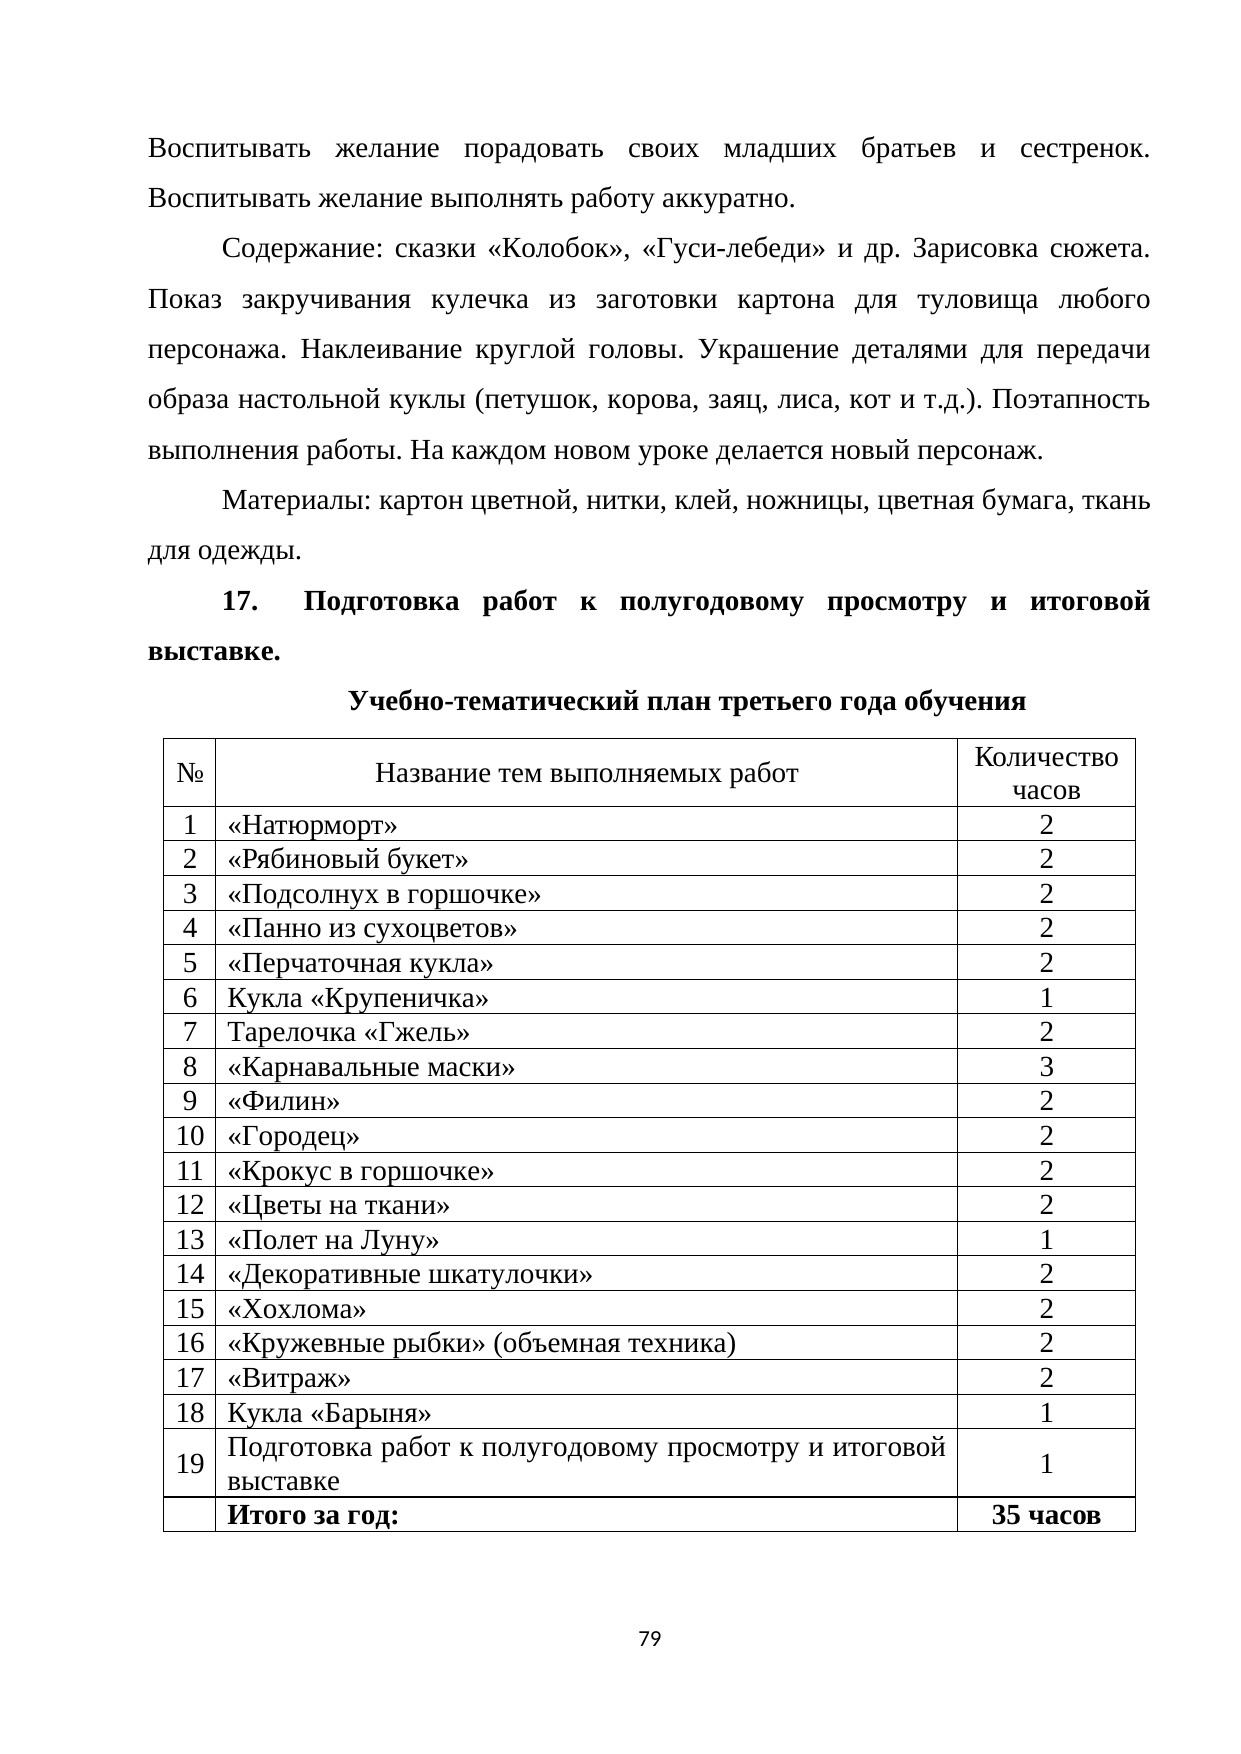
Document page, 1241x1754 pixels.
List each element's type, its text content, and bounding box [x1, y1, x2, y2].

table_cell 7 [164, 1014, 215, 1048]
table_cell 2 [958, 911, 1135, 944]
table_cell «Витраж» [216, 1360, 957, 1394]
list Учебно-тематический план третьего года обучения [223, 683, 1152, 717]
table_cell 2 [958, 1118, 1135, 1152]
table_cell 16 [164, 1326, 215, 1359]
table_cell 2 [958, 1360, 1135, 1394]
table_cell 8 [164, 1049, 215, 1082]
table_cell 2 [958, 1153, 1135, 1186]
table_cell 1 [958, 980, 1135, 1013]
table_cell 11 [164, 1153, 215, 1186]
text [148, 130, 1152, 214]
table_cell 2 [958, 1014, 1135, 1048]
table_cell 13 [164, 1222, 215, 1255]
table_cell 19 [164, 1429, 215, 1496]
table_cell «Карнавальные маски» [216, 1049, 957, 1082]
table_cell 4 [164, 911, 215, 944]
table_cell Кукла «Барыня» [216, 1395, 957, 1428]
table_cell 2 [958, 841, 1135, 875]
table_cell 14 [164, 1256, 215, 1290]
table_cell «Натюрморт» [216, 807, 957, 840]
table_header № [164, 739, 215, 806]
table_cell «Панно из сухоцветов» [216, 911, 957, 944]
table_cell Кукла «Крупеничка» [216, 980, 957, 1013]
table_cell 3 [958, 1049, 1135, 1082]
table_cell «Перчаточная кукла» [216, 945, 957, 979]
table_cell 2 [958, 945, 1135, 979]
table_cell 2 [164, 841, 215, 875]
table_cell 2 [958, 1187, 1135, 1221]
table_cell 5 [164, 945, 215, 979]
table_cell 2 [958, 1084, 1135, 1117]
table_cell «Крокус в горшочке» [216, 1153, 957, 1186]
table_cell 2 [958, 876, 1135, 909]
table_header Название тем выполняемых работ [216, 739, 957, 806]
table_cell Тарелочка «Гжель» [216, 1014, 957, 1048]
table_cell 3 [164, 876, 215, 909]
table_cell 1 [164, 807, 215, 840]
table_cell 10 [164, 1118, 215, 1152]
table_cell 2 [958, 807, 1135, 840]
text Содержание: сказки «Колобок», «Гуси-лебеди» и др. Зарисовка сюжета. Показ закручивания кулечка из заготовки картона для туловища любого персонажа. Наклеивание круглой головы. Украшение деталями для передачи образа настольной куклы (петушок, корова, заяц, лиса, кот и т.д.). Поэтапность выполнения работы. На каждом новом уроке делается новый персонаж. [148, 231, 1152, 465]
list Подготовка работ к полугодовому просмотру и итоговой выставке. [148, 583, 1152, 667]
table_cell Подготовка работ к полугодовому просмотру и итоговой выставке [216, 1429, 957, 1496]
table_cell «Городец» [216, 1118, 957, 1152]
table_header Количество часов [958, 739, 1135, 806]
table_cell 6 [164, 980, 215, 1013]
table_cell «Кружевные рыбки» (объемная техника) [216, 1326, 957, 1359]
table_cell 2 [958, 1291, 1135, 1324]
table_cell 18 [164, 1395, 215, 1428]
table_cell «Рябиновый букет» [216, 841, 957, 875]
table_cell «Хохлома» [216, 1291, 957, 1324]
table_cell «Цветы на ткани» [216, 1187, 957, 1221]
table_cell 1 [958, 1429, 1135, 1496]
table_cell «Полет на Луну» [216, 1222, 957, 1255]
table_cell 35 часов [958, 1498, 1135, 1531]
table_cell 2 [958, 1256, 1135, 1290]
table_cell 17 [164, 1360, 215, 1394]
table_cell 12 [164, 1187, 215, 1221]
table_cell 9 [164, 1084, 215, 1117]
table_cell «Декоративные шкатулочки» [216, 1256, 957, 1290]
table_cell «Подсолнух в горшочке» [216, 876, 957, 909]
text Материалы: картон цветной, нитки, клей, ножницы, цветная бумага, ткань для одежды. [148, 482, 1152, 566]
table_cell 2 [958, 1326, 1135, 1359]
table_cell 1 [958, 1222, 1135, 1255]
table_cell [164, 1498, 215, 1531]
table_cell 15 [164, 1291, 215, 1324]
table_cell Итого за год: [216, 1498, 957, 1531]
table_cell «Филин» [216, 1084, 957, 1117]
table_cell 1 [958, 1395, 1135, 1428]
